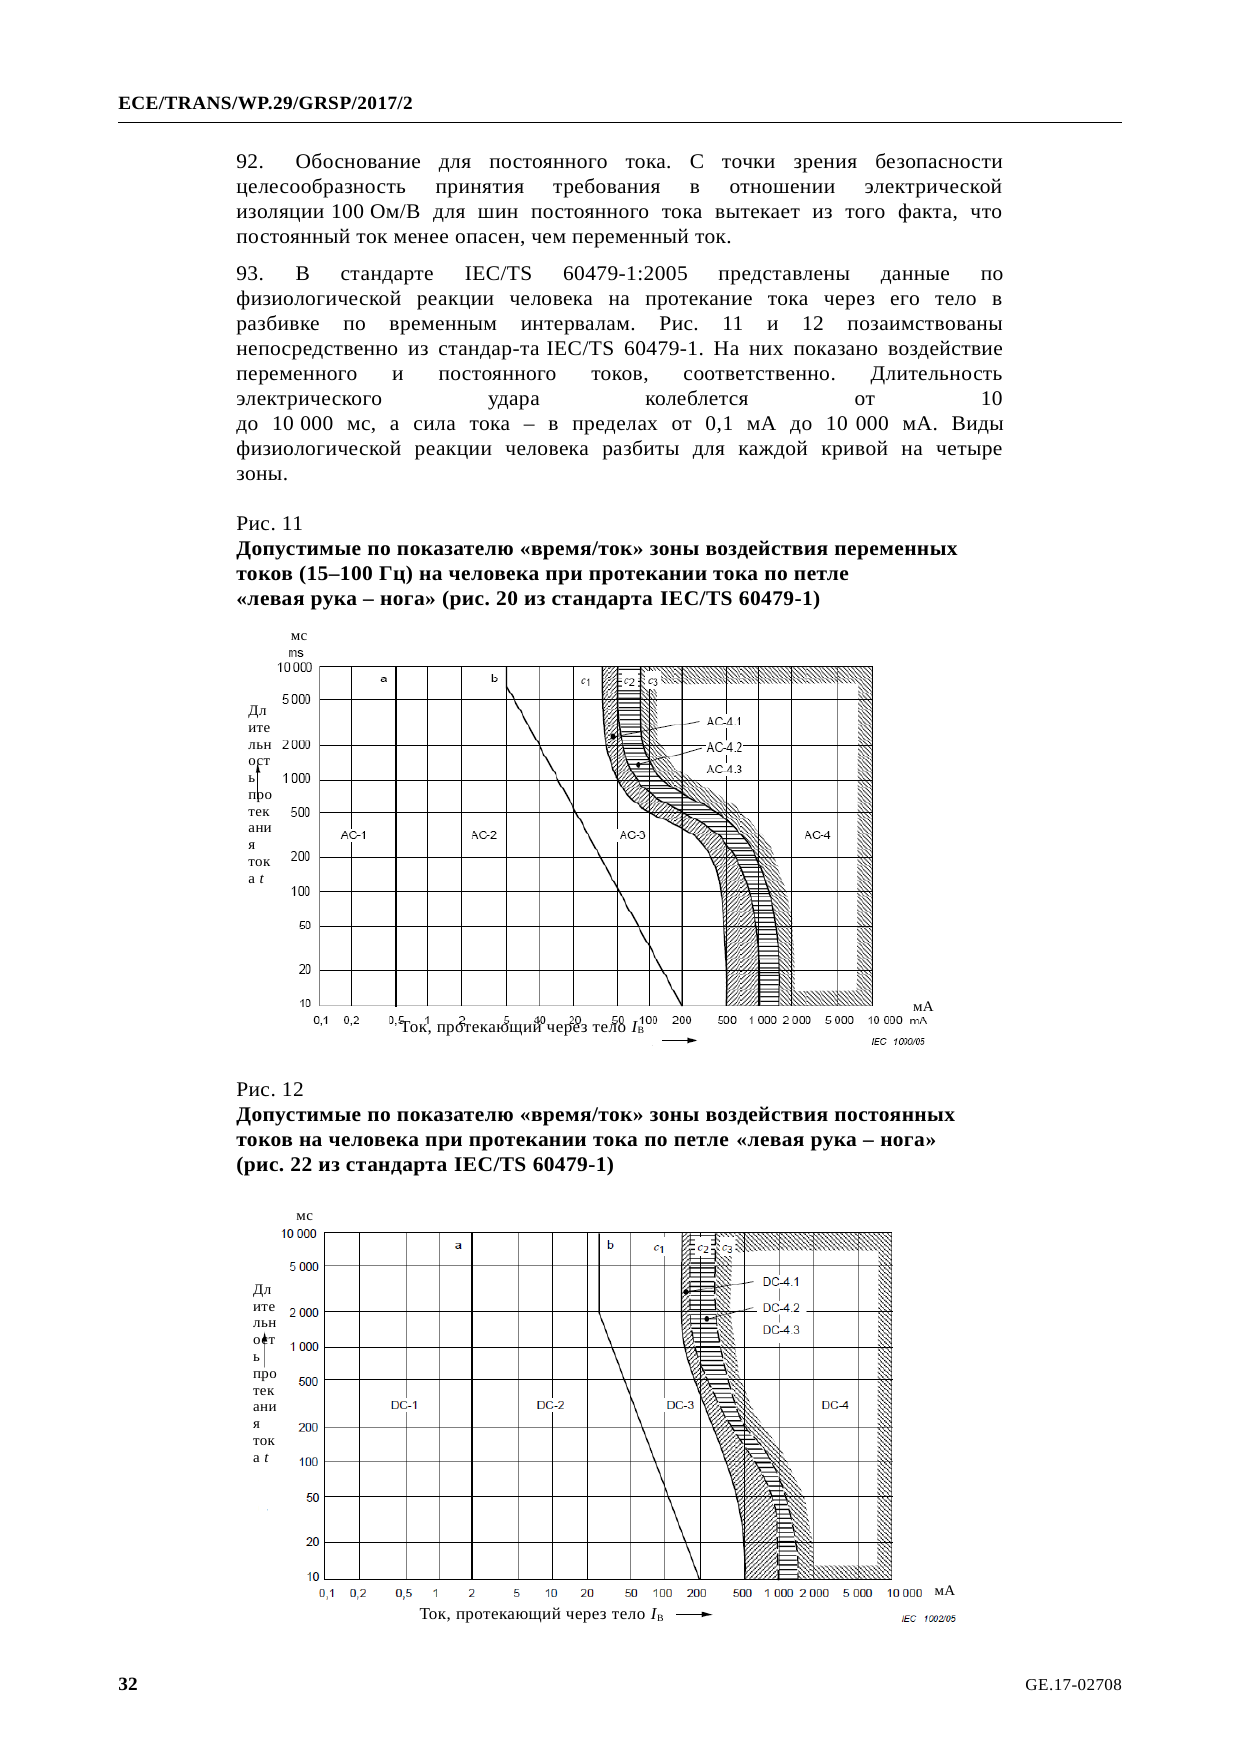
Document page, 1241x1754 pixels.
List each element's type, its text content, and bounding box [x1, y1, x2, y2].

text 93. В стандарте IEC/TS 60479-1:2005 представлены данные по физиологической реакции человека на протекание тока через его тело в разбивке по временным интервалам. Рис. 11 и 12 позаимствованы непосредственно из стандар-та IEC/TS 60479-1. На них показано воздействие переменного и постоянного токов, соответственно. Длительность электрического удара колеблется от 10 до 10 000 мс, а сила тока – в пределах от 0,1 мА до 10 000 мА. Виды физиологической реакции человека разбиты для каждой кривой на четыре зоны. [236, 260, 1004, 485]
text Рис. 12 Допустимые по показателю «время/ток» зоны воздействия постоянных токов на человека при протекании тока по петле «левая рука – нога» (рис. 22 из стандарта IEC/TS 60479-1) [118, 1076, 1004, 1176]
text Рис. 11 Допустимые по показателю «время/ток» зоны воздействия переменных токов (15–100 Гц) на человека при протекании тока по петле «левая рука – нога» (рис. 20 из стандарта IEC/TS 60479-1) [118, 510, 1004, 610]
picture [253, 1213, 963, 1627]
picture [236, 647, 932, 1052]
text 92. Обоснование для постоянного тока. С точки зрения безопасности целесообразность принятия требования в отношении электрической изоляции 100 Ом/В для шин постоянного тока вытекает из того факта, что постоянный ток менее опасен, чем переменный ток. [236, 148, 1004, 248]
